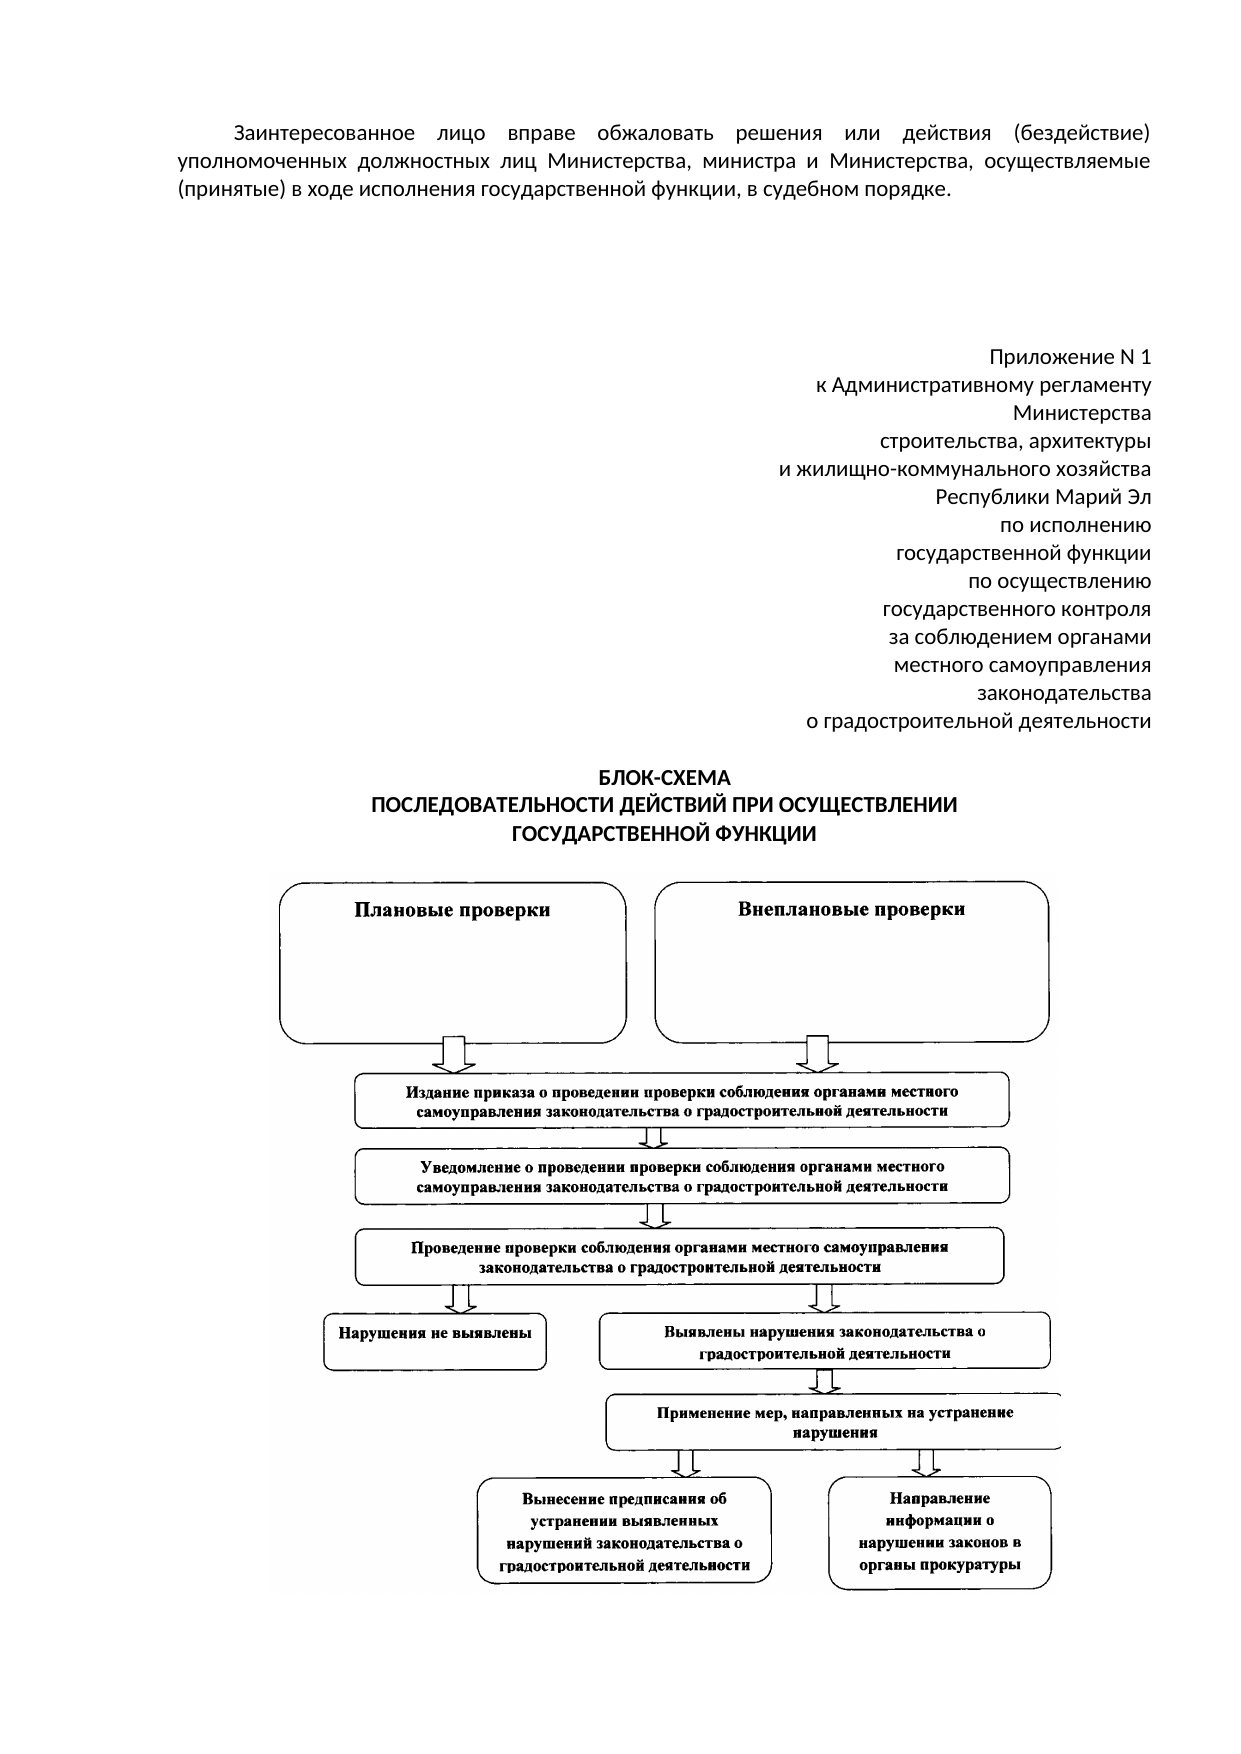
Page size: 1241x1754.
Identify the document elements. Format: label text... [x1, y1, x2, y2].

text законодательства [177, 678, 1152, 707]
text строительства, архитектуры [177, 426, 1152, 454]
picture [268, 874, 1061, 1595]
text Министерства [177, 398, 1152, 426]
text по исполнению [177, 510, 1152, 538]
text государственной функции [177, 538, 1152, 566]
text государственного контроля [177, 594, 1152, 622]
text и жилищно-коммунального хозяйства [177, 454, 1152, 482]
text Республики Марий Эл [177, 482, 1152, 510]
text по осуществлению [177, 566, 1152, 594]
title ПОСЛЕДОВАТЕЛЬНОСТИ ДЕЙСТВИЙ ПРИ ОСУЩЕСТВЛЕНИИ [177, 791, 1152, 819]
text местного самоуправления [177, 651, 1152, 678]
text Заинтересованное лицо вправе обжаловать решения или действия (бездействие) уполномоченных должностных лиц Министерства, министра и Министерства, осуществляемые (принятые) в ходе исполнения государственной функции, в судебном порядке. [177, 118, 1152, 202]
text к Административному регламенту [177, 370, 1152, 398]
text за соблюдением органами [177, 622, 1152, 651]
title ГОСУДАРСТВЕННОЙ ФУНКЦИИ [177, 819, 1152, 847]
text Приложение N 1 [177, 342, 1152, 370]
title БЛОК-СХЕМА [177, 763, 1152, 791]
text о градостроительной деятельности [177, 707, 1152, 734]
